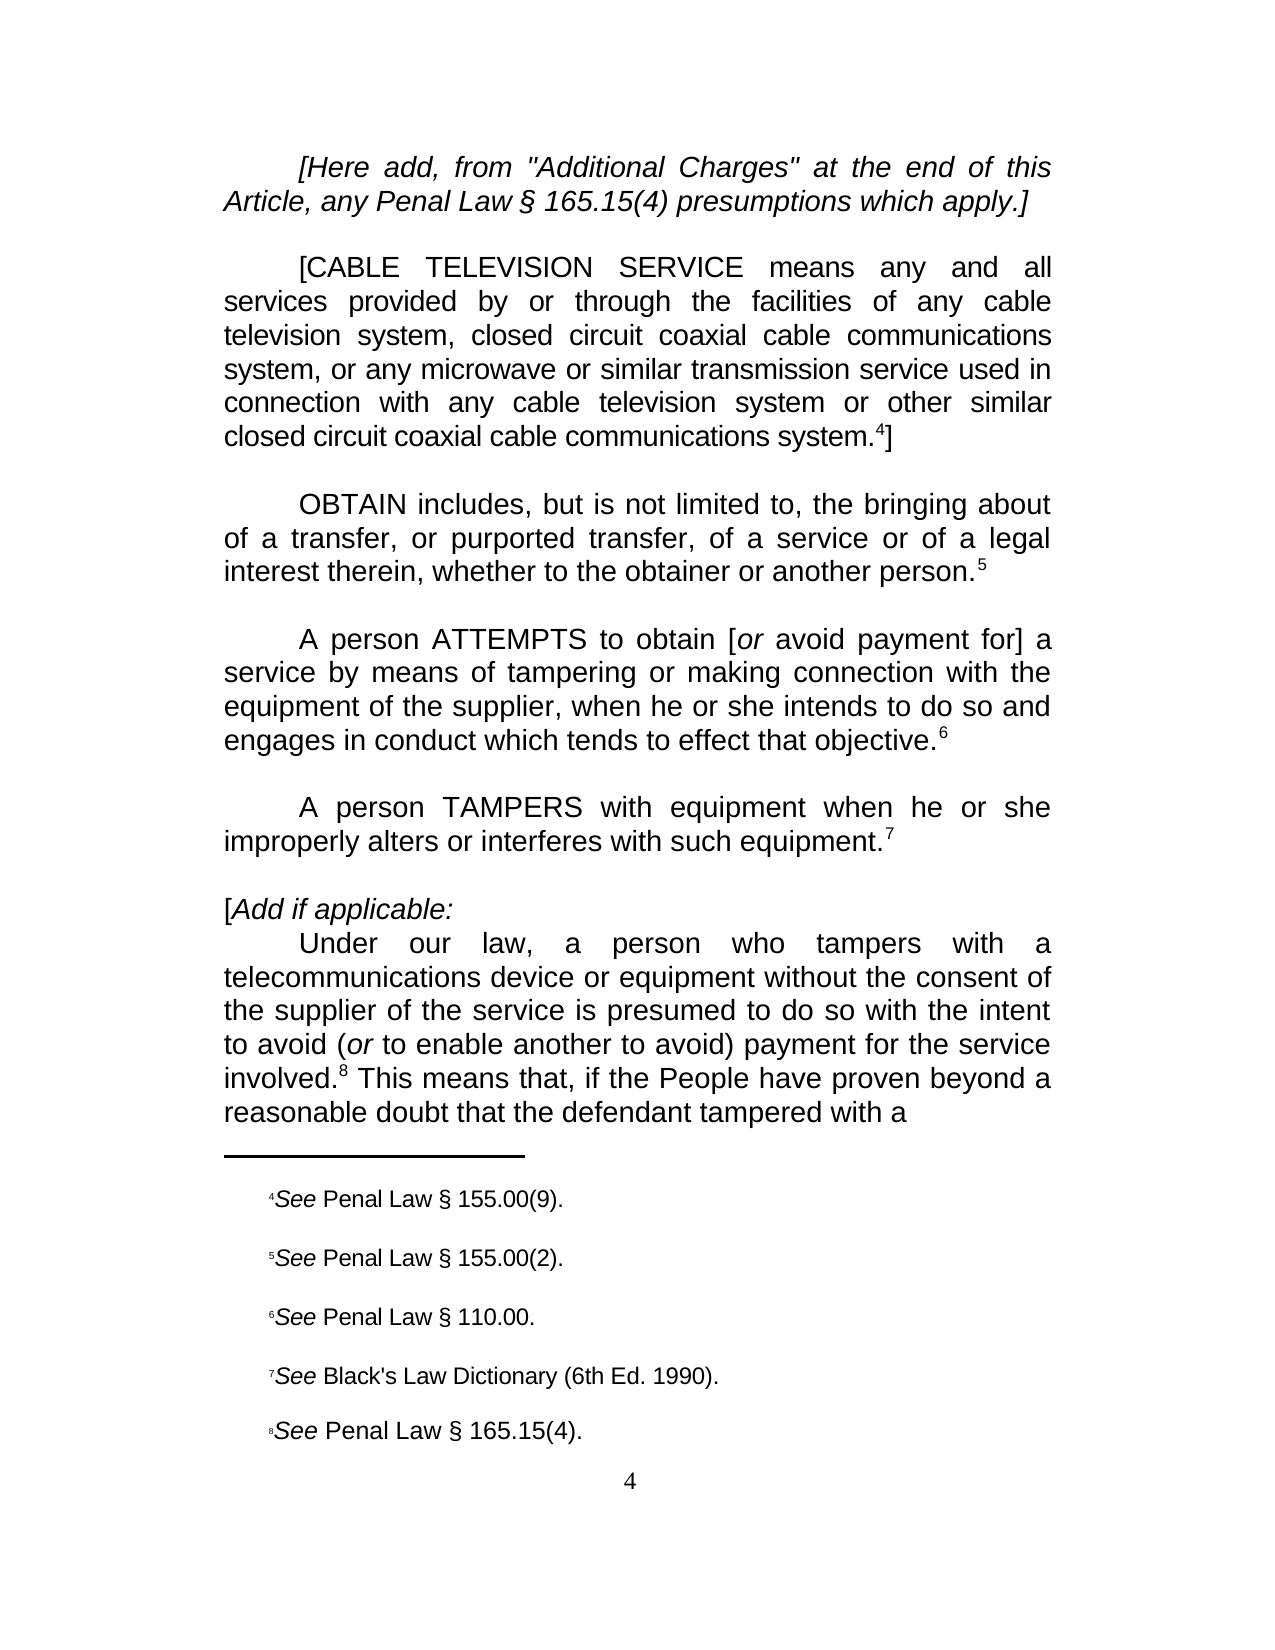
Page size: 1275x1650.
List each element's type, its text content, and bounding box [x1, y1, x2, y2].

text Under our law, a person who tampers with a telecommunications device or equipment without the consent of the supplier of the service is presumed to do so with the intent to avoid (or to enable another to avoid) payment for the service involved.8 This means that, if the People have proven beyond a reasonable doubt that the defendant tampered with a [223, 926, 1052, 1129]
text [Add if applicable: [223, 892, 1052, 926]
text 4See Penal Law § 155.00(9). [268, 1183, 1052, 1213]
text 7See Black's Law Dictionary (6th Ed. 1990). [268, 1360, 1052, 1390]
text OBTAIN includes, but is not limited to, the bringing about of a transfer, or purported transfer, of a service or of a legal interest therein, whether to the obtainer or another person.5 [223, 487, 1052, 588]
text [CABLE TELEVISION SERVICE means any and all services provided by or through the facilities of any cable television system, closed circuit coaxial cable communications system, or any microwave or similar transmission service used in connection with any cable television system or other similar closed circuit coaxial cable communications system.4] [223, 251, 1052, 453]
text 6See Penal Law § 110.00. [268, 1301, 1052, 1331]
text A person ATTEMPTS to obtain [or avoid payment for] a service by means of tampering or making connection with the equipment of the supplier, when he or she intends to do so and engages in conduct which tends to effect that objective.6 [223, 622, 1052, 757]
text 5See Penal Law § 155.00(2). [268, 1242, 1052, 1272]
text [Here add, from "Additional Charges" at the end of this Article, any Penal Law § 165.15(4) presumptions which apply.] [223, 150, 1052, 218]
text 8See Penal Law § 165.15(4). [268, 1417, 1052, 1446]
text A person TAMPERS with equipment when he or she improperly alters or interferes with such equipment.7 [223, 791, 1052, 858]
